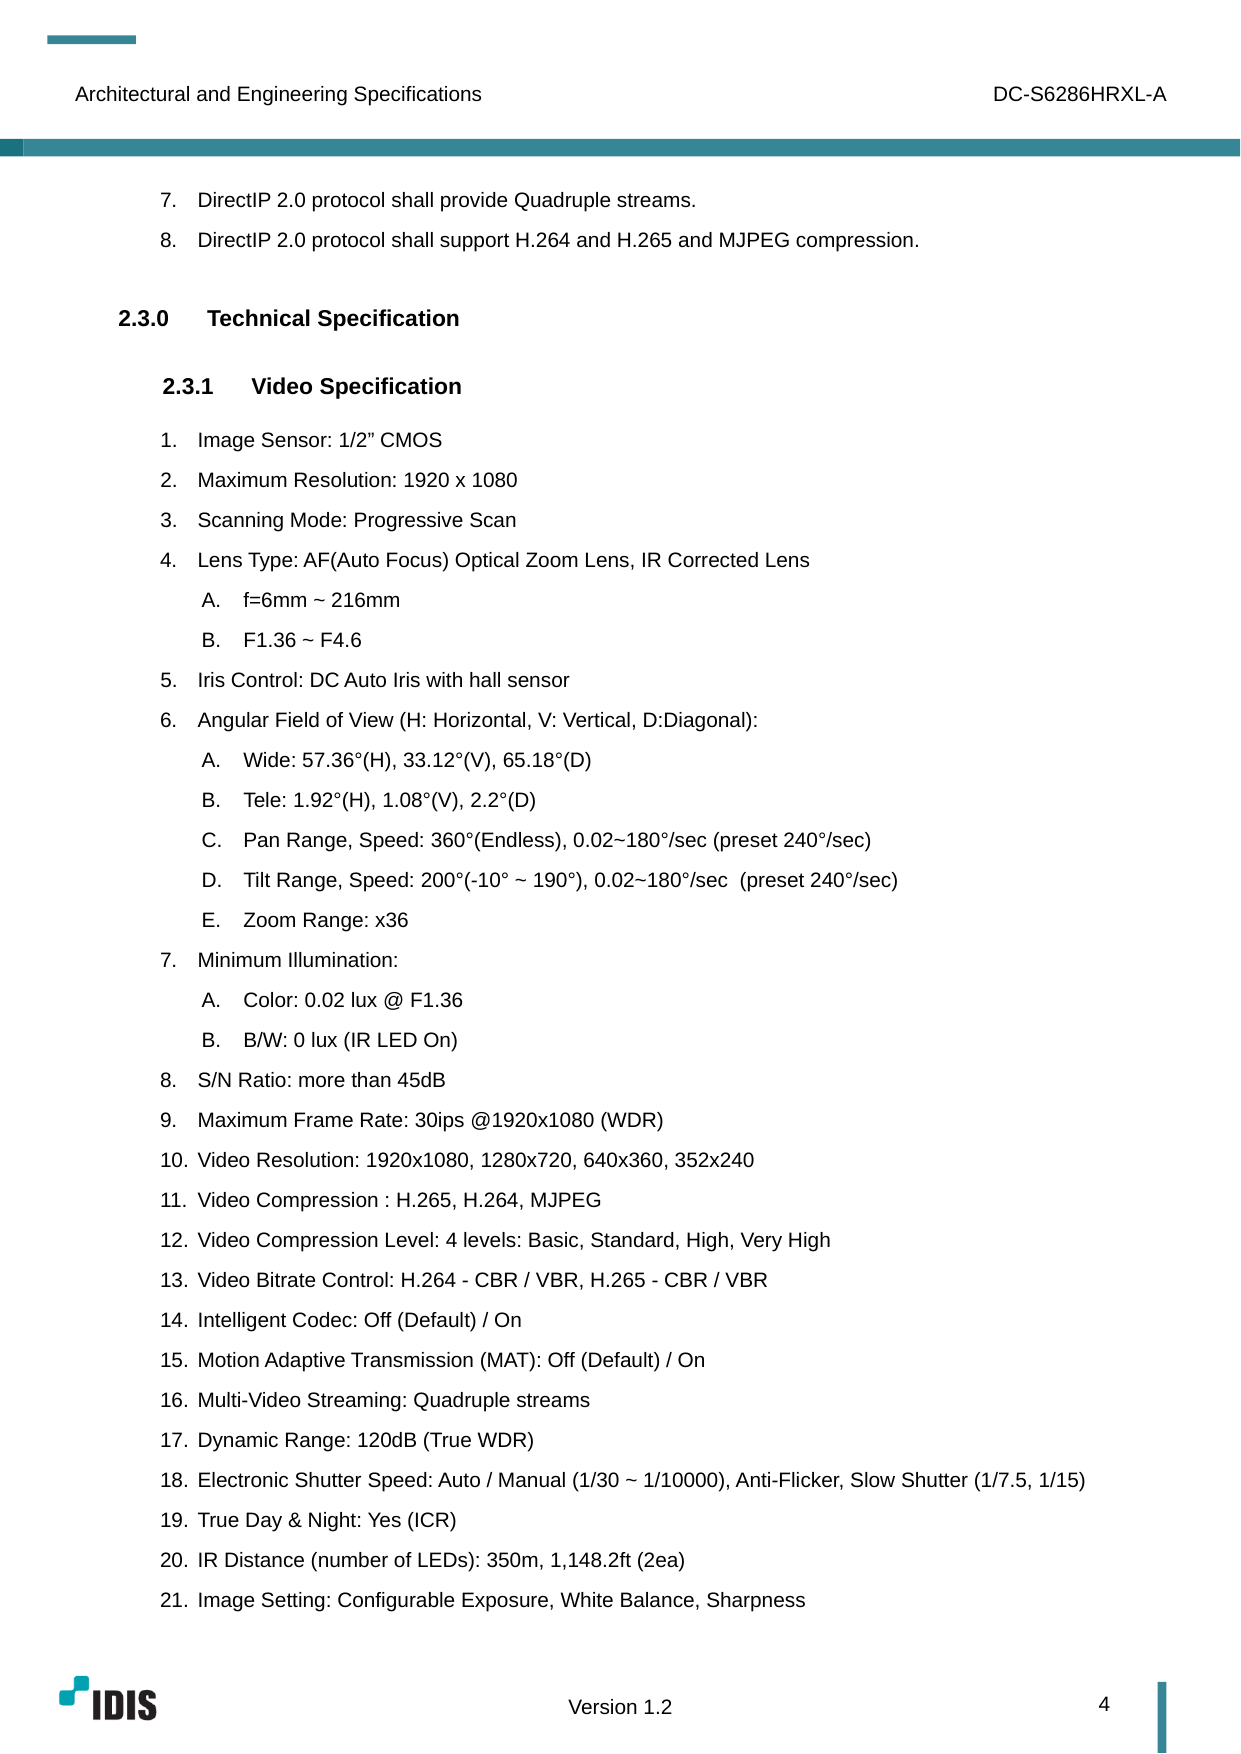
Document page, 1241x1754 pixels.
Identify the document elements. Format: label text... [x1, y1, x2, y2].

list Iris Control: DC Auto Iris with hall sensor [160, 668, 1122, 692]
list F1.36 ~ F4.6 [201, 628, 1122, 652]
picture [52, 1675, 175, 1723]
list Image Setting: Configurable Exposure, White Balance, Sharpness [160, 1588, 1122, 1612]
list Lens Type: AF(Auto Focus) Optical Zoom Lens, IR Corrected Lens [160, 548, 1122, 572]
list IR Distance (number of LEDs): 350m, 1,148.2ft (2ea) [160, 1548, 1122, 1572]
list Tilt Range, Speed: 200°(-10° ~ 190°), 0.02~180°/sec (preset 240°/sec) [201, 868, 1122, 892]
list f=6mm ~ 216mm [201, 588, 1122, 612]
list S/N Ratio: more than 45dB [160, 1068, 1122, 1092]
list Angular Field of View (H: Horizontal, V: Vertical, D:Diagonal): [160, 708, 1122, 732]
list Video Resolution: 1920x1080, 1280x720, 640x360, 352x240 [160, 1148, 1122, 1172]
list Multi-Video Streaming: Quadruple streams [160, 1388, 1122, 1412]
list Electronic Shutter Speed: Auto / Manual (1/30 ~ 1/10000), Anti-Flicker, Slow Shutter (1/7.5, 1/15) [160, 1468, 1122, 1492]
list Pan Range, Speed: 360°(Endless), 0.02~180°/sec (preset 240°/sec) [201, 828, 1122, 852]
list True Day & Night: Yes (ICR) [160, 1508, 1122, 1532]
list Dynamic Range: 120dB (True WDR) [160, 1428, 1122, 1452]
list Color: 0.02 lux @ F1.36 [201, 988, 1122, 1012]
list Minimum Illumination: [160, 948, 1122, 972]
list Video Bitrate Control: H.264 - CBR / VBR, H.265 - CBR / VBR [160, 1268, 1122, 1292]
list Maximum Resolution: 1920 x 1080 [160, 468, 1122, 492]
list DirectIP 2.0 protocol shall provide Quadruple streams. [160, 188, 1122, 212]
list Image Sensor: 1/2” CMOS [160, 428, 1122, 452]
list Motion Adaptive Transmission (MAT): Off (Default) / On [160, 1348, 1122, 1372]
list Video Compression Level: 4 levels: Basic, Standard, High, Very High [160, 1228, 1122, 1252]
list Scanning Mode: Progressive Scan [160, 508, 1122, 532]
subtitle Video Specification [162, 373, 1122, 399]
list Wide: 57.36°(H), 33.12°(V), 65.18°(D) [201, 748, 1122, 772]
list Maximum Frame Rate: 30ips @1920x1080 (WDR) [160, 1108, 1122, 1132]
list Tele: 1.92°(H), 1.08°(V), 2.2°(D) [201, 788, 1122, 812]
list B/W: 0 lux (IR LED On) [201, 1028, 1122, 1052]
list DirectIP 2.0 protocol shall support H.264 and H.265 and MJPEG compression. [160, 228, 1122, 252]
list Video Compression : H.265, H.264, MJPEG [160, 1188, 1122, 1212]
list Intelligent Codec: Off (Default) / On [160, 1308, 1122, 1332]
subtitle Technical Specification [118, 305, 1122, 331]
list Zoom Range: x36 [201, 908, 1122, 932]
